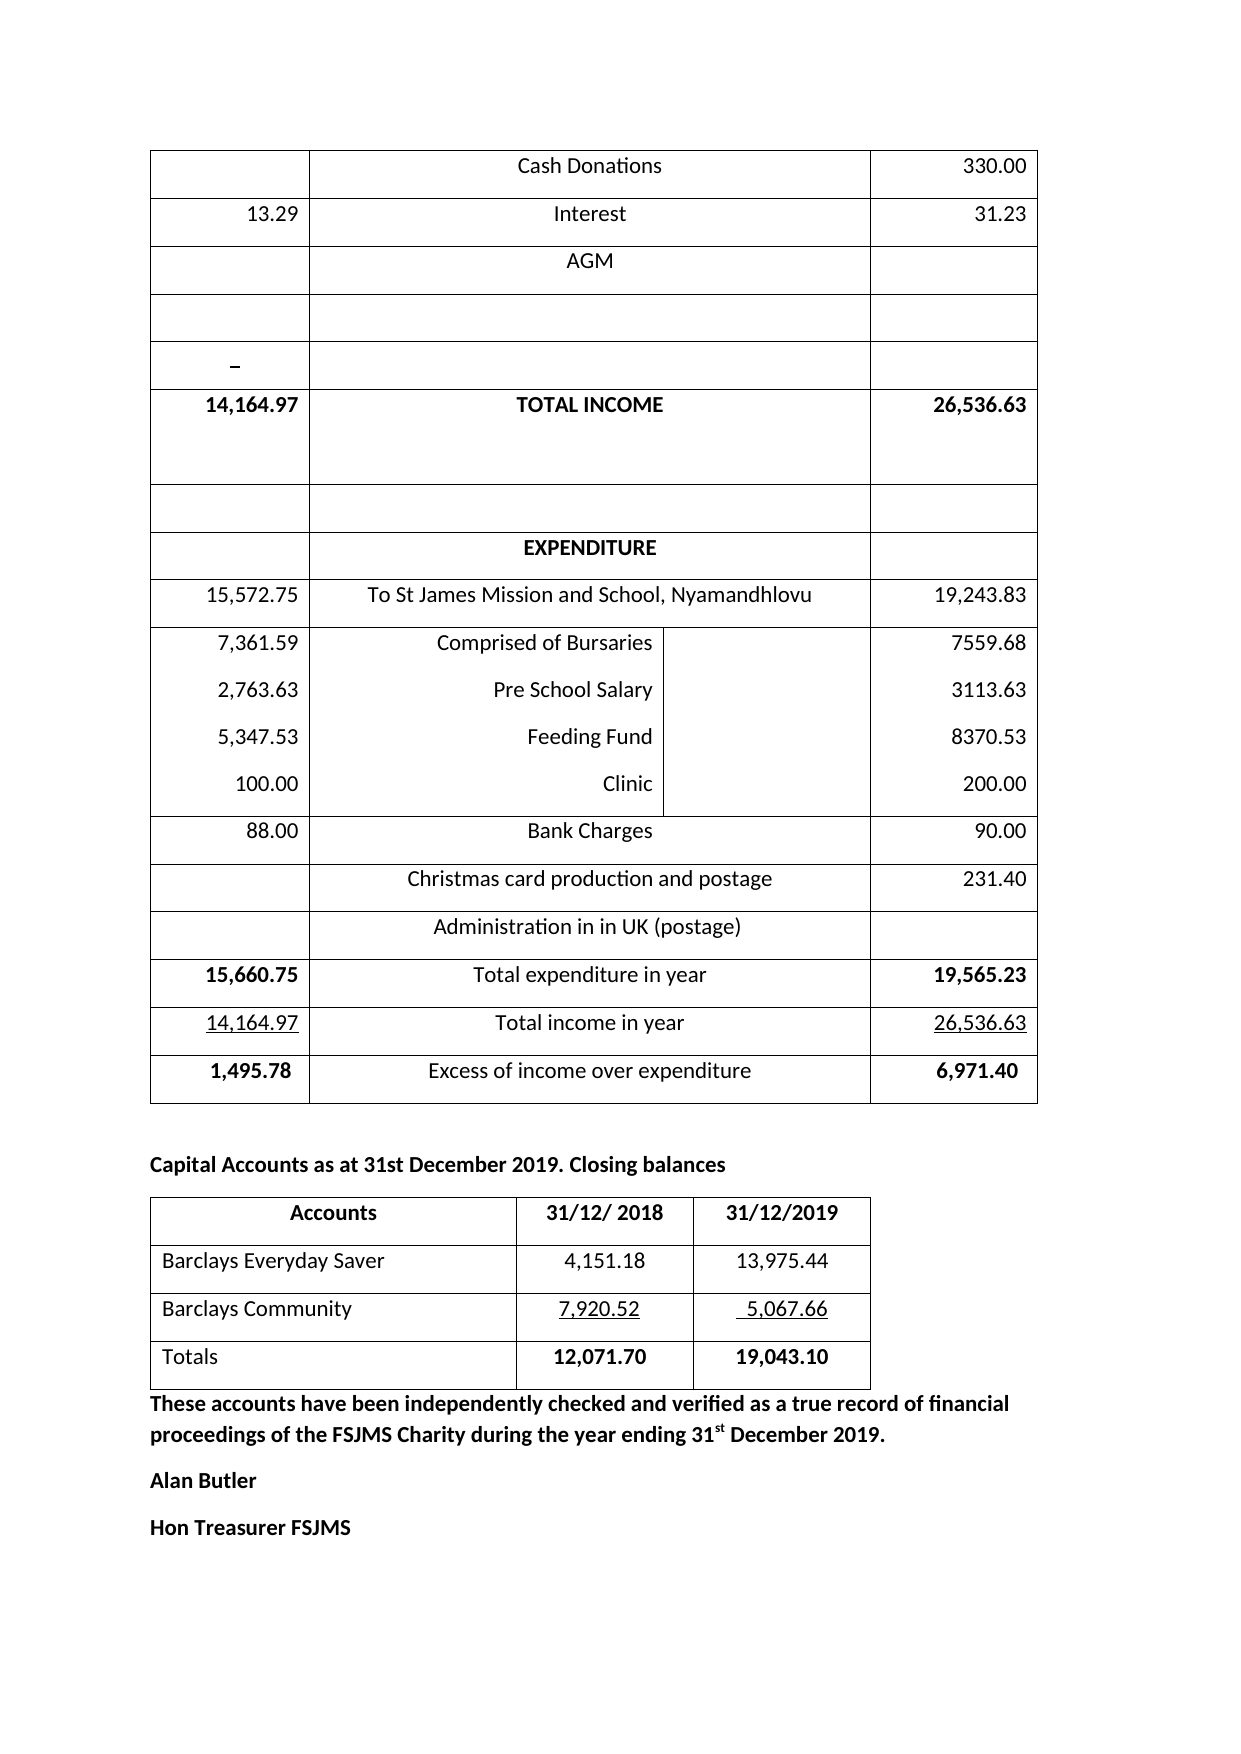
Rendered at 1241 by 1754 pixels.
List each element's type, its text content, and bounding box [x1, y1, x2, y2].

table_cell 15,572.75 [151, 580, 309, 627]
table_cell 1,495.78 [151, 1056, 309, 1102]
table_cell TOTAL INCOME [310, 390, 870, 484]
table_cell 330.00 [871, 151, 1037, 198]
table_cell EXPENDITURE [310, 533, 870, 579]
table_cell 5,067.66 [694, 1294, 870, 1341]
table_cell 88.00 [151, 817, 309, 863]
table_cell 14,164.97 [151, 1008, 309, 1055]
table_cell [151, 865, 309, 911]
text Hon Treasurer FSJMS [150, 1513, 1090, 1542]
table_cell 7,920.52 [517, 1294, 693, 1341]
table_cell 26,536.63 [871, 390, 1037, 484]
table_cell 13,975.44 [694, 1246, 870, 1293]
table_cell [310, 485, 870, 532]
table_cell 15,660.75 [151, 960, 309, 1007]
table_cell [871, 247, 1037, 293]
table_cell [151, 295, 309, 341]
table_cell [664, 628, 870, 816]
table_cell [151, 485, 309, 532]
table_cell 19,565.23 [871, 960, 1037, 1007]
table_cell AGM [310, 247, 870, 293]
table_cell [871, 342, 1037, 389]
text Capital Accounts as at 31st December 2019. Closing balances [150, 1150, 1090, 1178]
table_cell 7559.68 3113.63 8370.53 200.00 [871, 628, 1037, 816]
table_cell Christmas card production and postage [310, 865, 870, 911]
table_cell 7,361.59 2,763.63 5,347.53 100.00 [151, 628, 309, 816]
table_cell 14,164.97 [151, 390, 309, 484]
table_cell [151, 533, 309, 579]
text These accounts have been independently checked and verified as a true record of financial proceedings of the FSJMS Charity during the year ending 31st December 2019. [150, 1389, 1090, 1448]
table_cell [871, 295, 1037, 341]
table_cell Totals [151, 1342, 516, 1388]
table_cell Total income in year [310, 1008, 870, 1055]
table_cell [151, 247, 309, 293]
table_cell [871, 912, 1037, 959]
table_cell Bank Charges [310, 817, 870, 863]
table_header 31/12/2019 [694, 1198, 870, 1245]
table_header Accounts [151, 1198, 516, 1245]
table_cell 31.23 [871, 199, 1037, 246]
table_cell 6,971.40 [871, 1056, 1037, 1102]
table_cell [310, 342, 870, 389]
table_cell [871, 485, 1037, 532]
table_cell Cash Donations [310, 151, 870, 198]
text Alan Butler [150, 1467, 1090, 1495]
table_cell Barclays Community [151, 1294, 516, 1341]
table_cell Comprised of Bursaries Pre School Salary Feeding Fund Clinic [310, 628, 663, 816]
table_cell [151, 912, 309, 959]
table_cell Total expenditure in year [310, 960, 870, 1007]
table_cell 19,043.10 [694, 1342, 870, 1388]
table_header 31/12/ 2018 [517, 1198, 693, 1245]
table_cell 12,071.70 [517, 1342, 693, 1388]
table_cell [310, 295, 870, 341]
table_cell Excess of income over expenditure [310, 1056, 870, 1102]
table_cell 4,151.18 [517, 1246, 693, 1293]
table_cell To St James Mission and School, Nyamandhlovu [310, 580, 870, 627]
table_cell 90.00 [871, 817, 1037, 863]
table_cell Interest [310, 199, 870, 246]
table_cell 231.40 [871, 865, 1037, 911]
table_cell [151, 342, 309, 389]
table_cell [151, 151, 309, 198]
table_cell 13.29 [151, 199, 309, 246]
table_cell Barclays Everyday Saver [151, 1246, 516, 1293]
table_cell 19,243.83 [871, 580, 1037, 627]
table_cell 26,536.63 [871, 1008, 1037, 1055]
table_cell [871, 533, 1037, 579]
table_cell Administration in in UK (postage) [310, 912, 870, 959]
